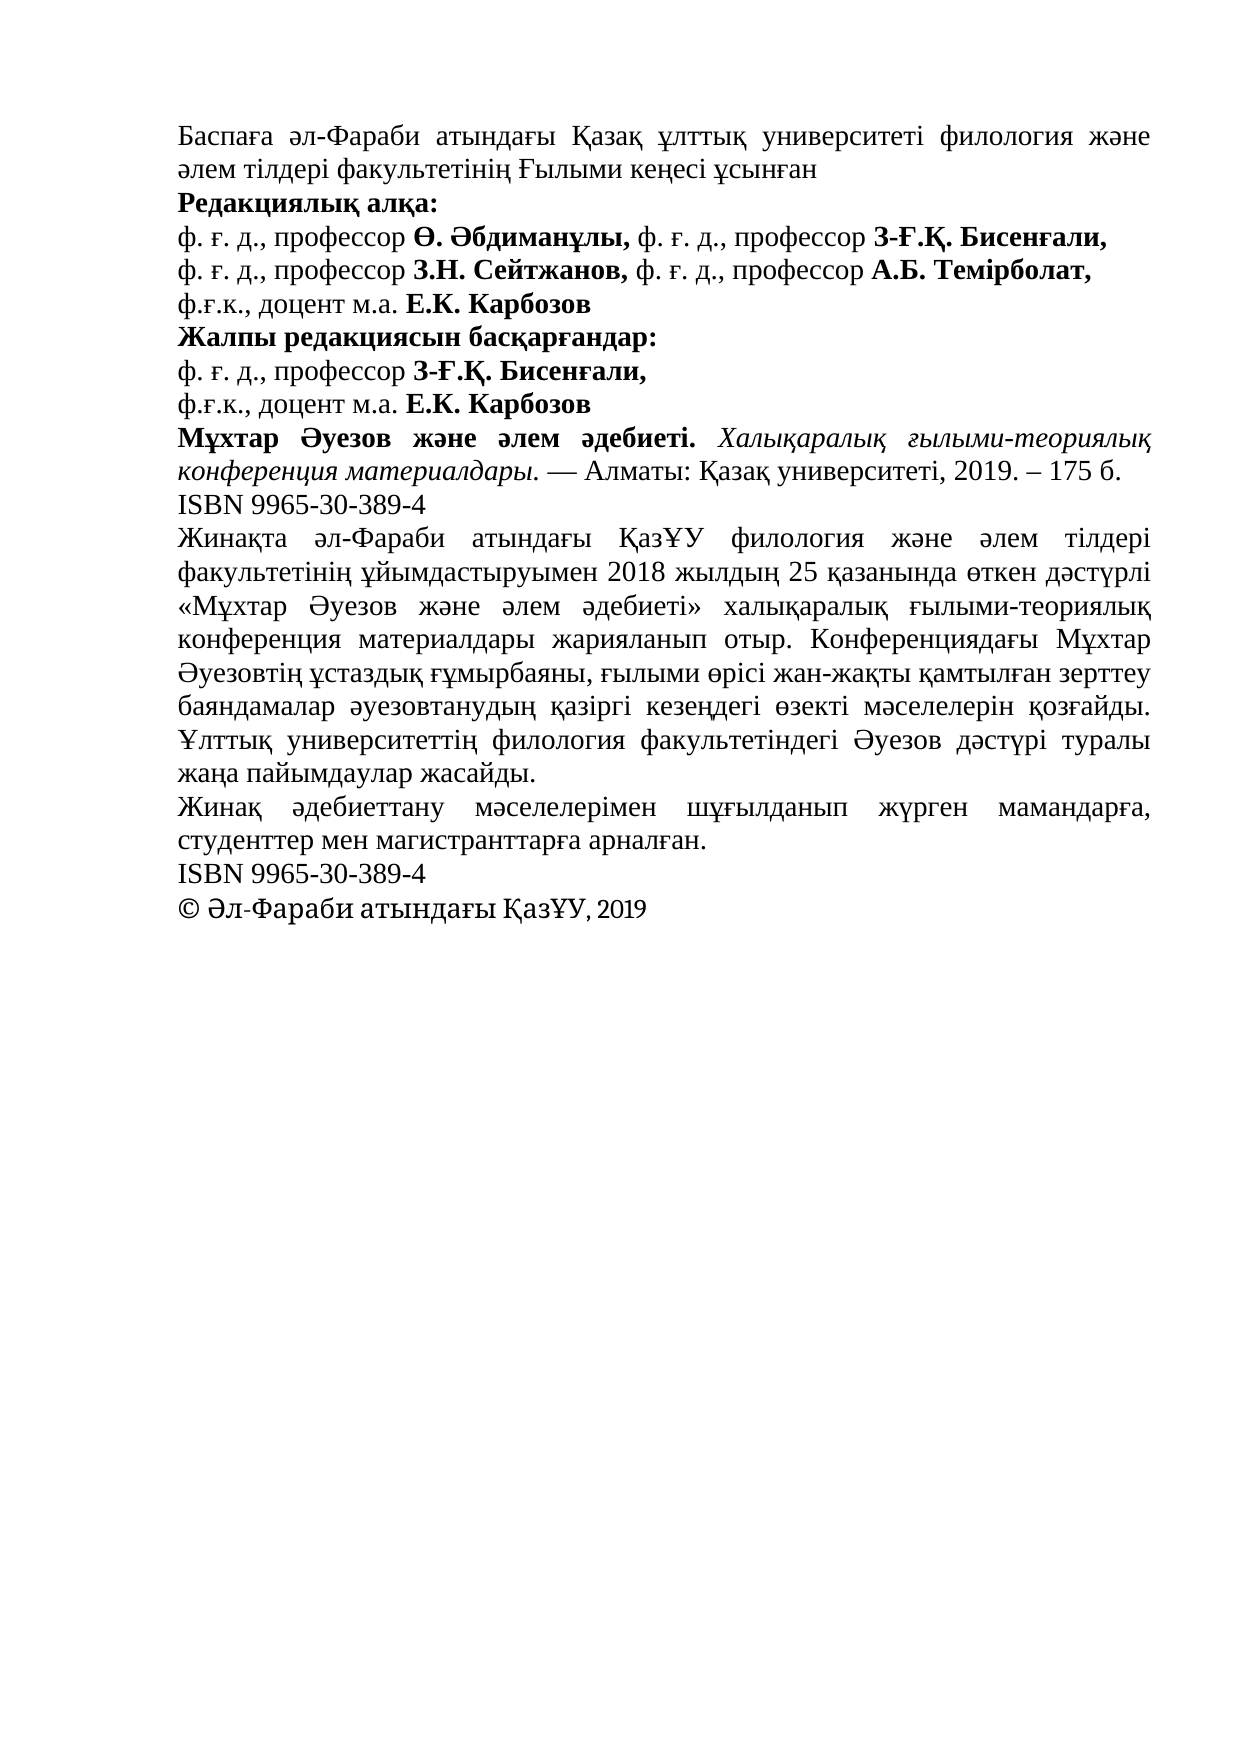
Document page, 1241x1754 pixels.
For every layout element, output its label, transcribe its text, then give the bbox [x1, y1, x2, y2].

text © Әл-Фараби атындағы ҚазҰУ, 2019 [177, 889, 1152, 926]
text Жинақта әл-Фараби атындағы ҚазҰУ филология және әлем тілдері факультетінің ұйымдастыруымен 2018 жылдың 25 қазанында өткен дәстүрлі «Мұхтар Әуезов және әлем әдебиеті» халықаралық ғылыми-теориялық конференция материалдары жарияланып отыр. Конференциядағы Мұхтар Әуезовтің ұстаздық ғұмырбаяны, ғылыми өрісі жан-жақты қамтылған зерттеу баяндамалар әуезовтанудың қазіргі кезеңдегі өзекті мәселелерін қозғайды. Ұлттық университеттің филология факультетіндегі Әуезов дәстүрі туралы жаңа пайымдаулар жасайды. [177, 521, 1152, 789]
text ф.ғ.к., доцент м.а. Е.К. Карбозов [177, 386, 1152, 420]
text Редакциялық алқа: [177, 185, 1152, 219]
text Баспаға әл-Фараби атындағы Қазақ ұлттық университеті филология және әлем тілдері факультетінің Ғылыми кеңесі ұсынған [177, 118, 1152, 185]
text ISBN 9965-30-389-4 [177, 856, 1152, 889]
text Жалпы редакциясын басқарғандар: [177, 319, 1152, 353]
text ф. ғ. д., профессор З.Н. Сейтжанов, ф. ғ. д., профессор А.Б. Темірболат, [177, 252, 1152, 286]
text Жинақ әдебиеттану мәселелерімен шұғылданып жүрген мамандарға, студенттер мен магистранттарға арналған. [177, 789, 1152, 856]
text Мұхтар Әуезов және әлем әдебиеті. Халықаралық ғылыми-теориялық конференция материалдары. — Алматы: Қазақ университеті, 2019. – 175 б. [177, 420, 1152, 487]
text ф.ғ.к., доцент м.а. Е.К. Карбозов [177, 286, 1152, 319]
text ф. ғ. д., профессор З-Ғ.Қ. Бисенғали, [177, 353, 1152, 386]
text ф. ғ. д., профессор Ө. Әбдиманұлы, ф. ғ. д., профессор З-Ғ.Қ. Бисенғали, [177, 219, 1152, 252]
text ISBN 9965-30-389-4 [177, 487, 1152, 521]
